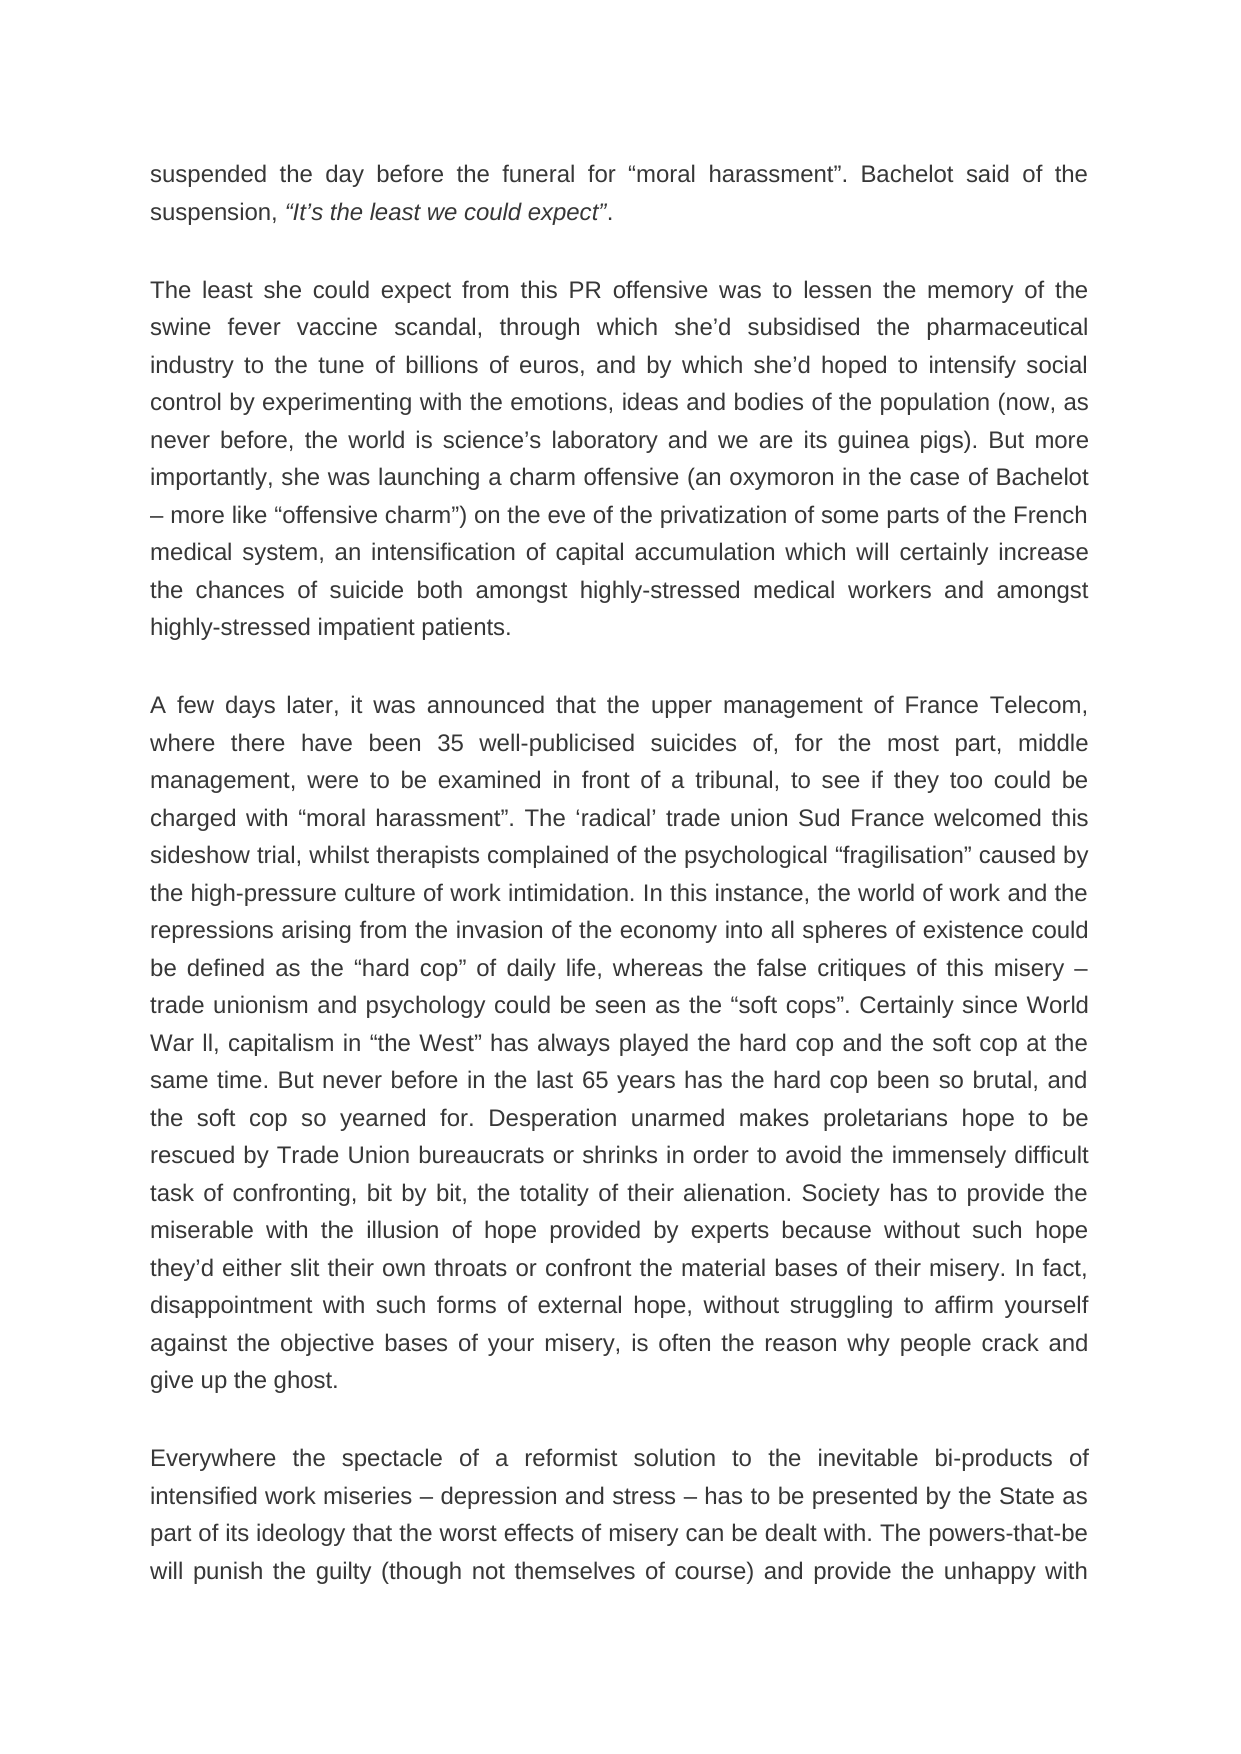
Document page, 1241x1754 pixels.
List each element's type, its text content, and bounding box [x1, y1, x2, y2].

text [150, 150, 1090, 225]
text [150, 1434, 1090, 1584]
text The least she could expect from this PR offensive was to lessen the memory of the swine fever vaccine scandal, through which she’d subsidised the pharmaceutical industry to the tune of billions of euros, and by which she’d hoped to intensify social control by experimenting with the emotions, ideas and bodies of the population (now, as never before, the world is science’s laboratory and we are its guinea pigs). But more importantly, she was launching a charm offensive (an oxymoron in the case of Bachelot – more like “offensive charm”) on the eve of the privatization of some parts of the French medical system, an intensification of capital accumulation which will certainly increase the chances of suicide both amongst highly-stressed medical workers and amongst highly-stressed impatient patients. [150, 266, 1090, 641]
text A few days later, it was announced that the upper management of France Telecom, where there have been 35 well-publicised suicides of, for the most part, middle management, were to be examined in front of a tribunal, to see if they too could be charged with “moral harassment”. The ‘radical’ trade union Sud France welcomed this sideshow trial, whilst therapists complained of the psychological “fragilisation” caused by the high-pressure culture of work intimidation. In this instance, the world of work and the repressions arising from the invasion of the economy into all spheres of existence could be defined as the “hard cop” of daily life, whereas the false critiques of this misery – trade unionism and psychology could be seen as the “soft cops”. Certainly since World War ll, capitalism in “the West” has always played the hard cop and the soft cop at the same time. But never before in the last 65 years has the hard cop been so brutal, and the soft cop so yearned for. Desperation unarmed makes proletarians hope to be rescued by Trade Union bureaucrats or shrinks in order to avoid the immensely difficult task of confronting, bit by bit, the totality of their alienation. Society has to provide the miserable with the illusion of hope provided by experts because without such hope they’d either slit their own throats or confront the material bases of their misery. In fact, disappointment with such forms of external hope, without struggling to affirm yourself against the objective bases of your misery, is often the reason why people crack and give up the ghost. [150, 681, 1090, 1394]
